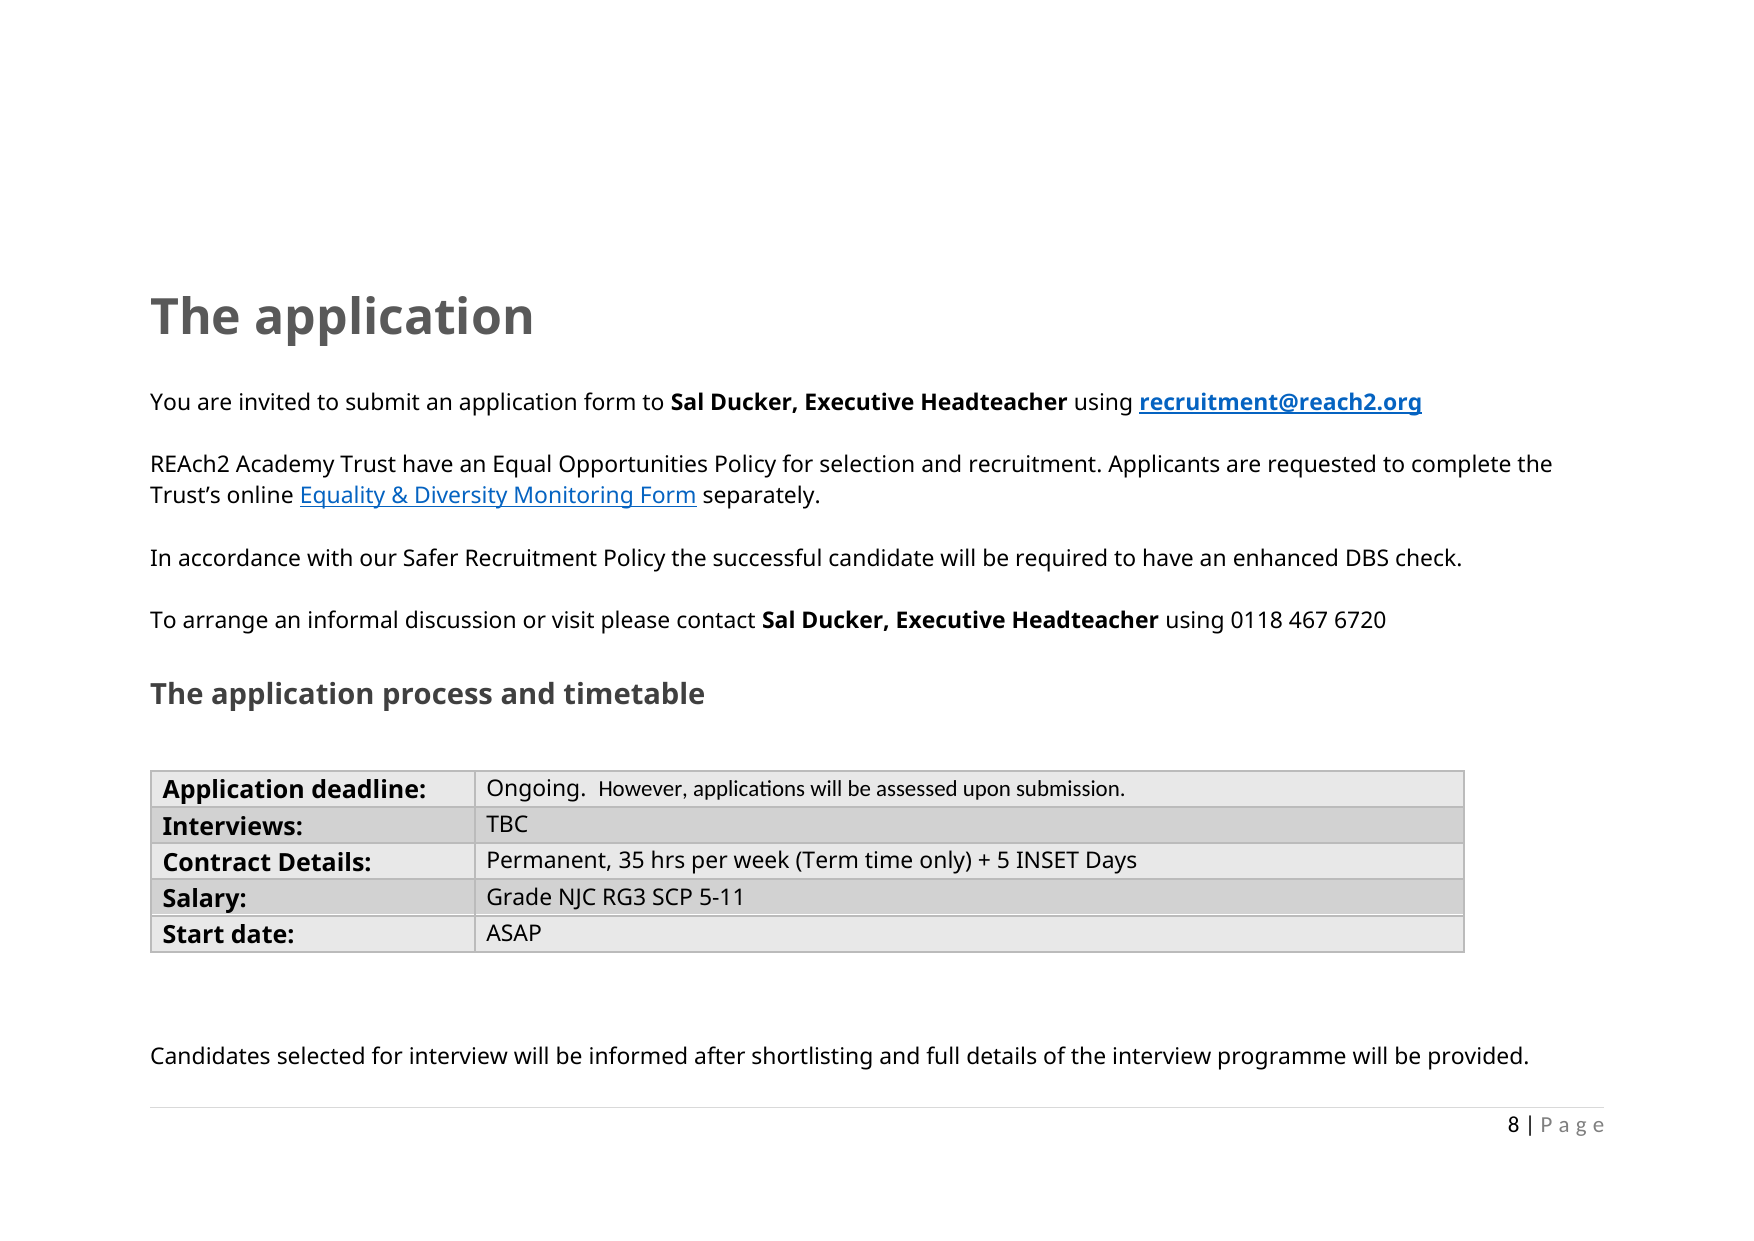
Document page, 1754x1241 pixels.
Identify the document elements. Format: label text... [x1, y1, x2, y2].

text To arrange an informal discussion or visit please contact Sal Ducker, Executive Headteacher using 0118 467 6720 [150, 604, 1604, 635]
table_header Application deadline: [152, 772, 474, 806]
text In accordance with our Safer Recruitment Policy the successful candidate will be required to have an enhanced DBS check. [150, 542, 1604, 573]
table_cell Grade NJC RG3 SCP 5-11 [476, 880, 1463, 914]
table_cell Start date: [152, 917, 474, 951]
table_cell ASAP [476, 917, 1463, 951]
text Candidates selected for interview will be informed after shortlisting and full details of the interview programme will be provided. [150, 1040, 1604, 1071]
text You are invited to submit an application form to Sal Ducker, Executive Headteacher using recruitment@reach2.org [150, 385, 1604, 417]
table_cell Interviews: [152, 808, 474, 842]
table_cell Contract Details: [152, 844, 474, 878]
text REAch2 Academy Trust have an Equal Opportunities Policy for selection and recruitment. Applicants are requested to complete the Trust’s online Equality & Diversity Monitoring Form separately. [150, 448, 1604, 510]
table_cell Permanent, 35 hrs per week (Term time only) + 5 INSET Days [476, 844, 1463, 878]
table_header Ongoing. However, applications will be assessed upon submission. [476, 772, 1463, 806]
subtitle The application [150, 281, 1604, 349]
table_cell Salary: [152, 880, 474, 914]
table_cell TBC [476, 808, 1463, 842]
subtitle The application process and timetable [150, 674, 1604, 713]
